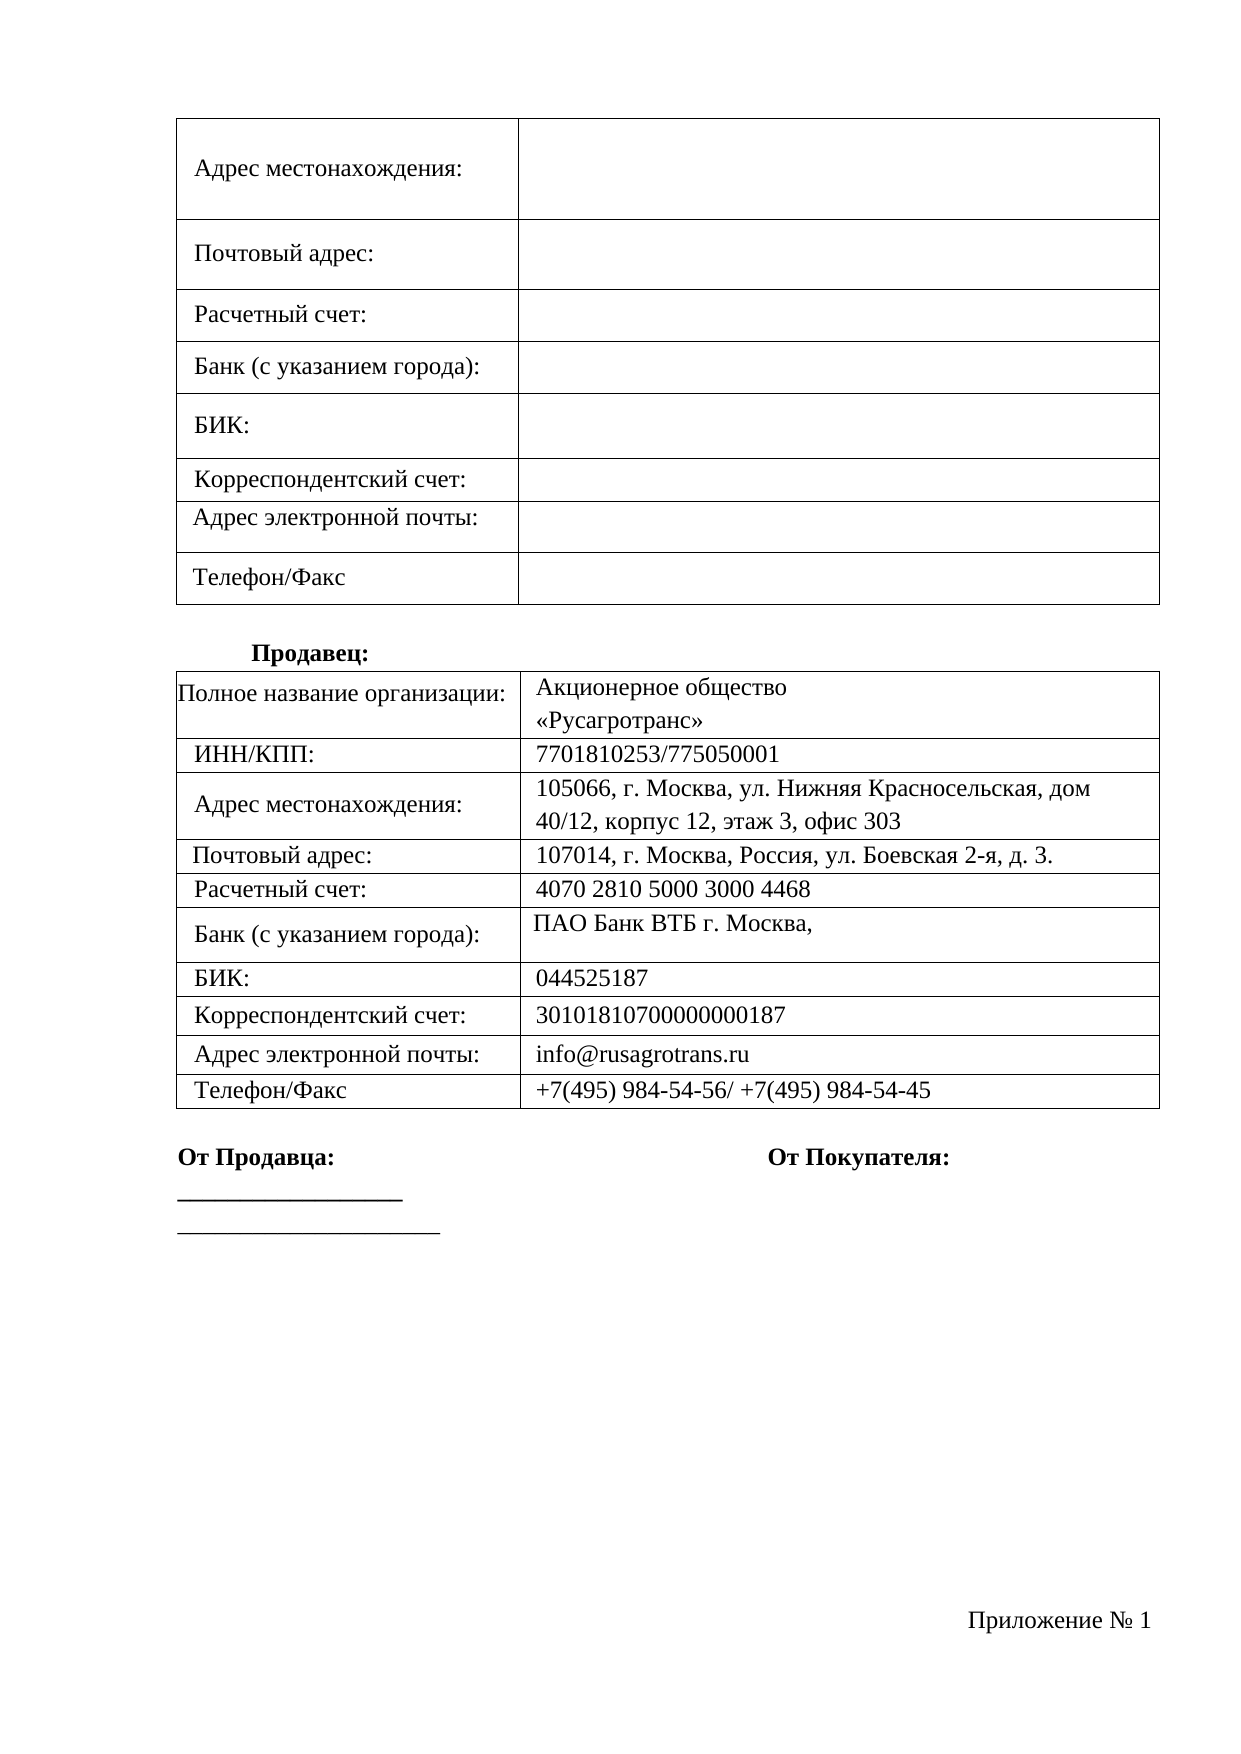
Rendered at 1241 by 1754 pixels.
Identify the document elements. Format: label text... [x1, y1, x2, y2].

table_cell info@rusagrotrans.ru [521, 1036, 1159, 1074]
table_cell [519, 220, 1159, 289]
table_cell БИК: [177, 394, 518, 458]
table_header Полное название организации: [177, 672, 520, 738]
table_cell Телефон/Факс [177, 553, 518, 604]
table_cell Расчетный счет: [177, 290, 518, 341]
table_cell Адрес электронной почты: [177, 502, 518, 552]
text __________________ _____________________ [177, 1175, 1152, 1237]
table_cell +7(495) 984-54-56/ +7(495) 984-54-45 [521, 1075, 1159, 1108]
table_cell Расчетный счет: [177, 874, 520, 907]
text Продавец: [177, 638, 1152, 667]
table_cell 044525187 [521, 963, 1159, 996]
table_cell [519, 394, 1159, 458]
table_cell Банк (с указанием города): [177, 342, 518, 393]
table_cell 7701810253/775050001 [521, 739, 1159, 772]
text Приложение № 1 [177, 1605, 1152, 1633]
table_cell Телефон/Факс [177, 1075, 520, 1108]
table_cell [519, 290, 1159, 341]
table_cell Корреспондентский счет: [177, 997, 520, 1035]
table_cell ИНН/КПП: [177, 739, 520, 772]
table_header Акционерное общество «Русагротранс» [521, 672, 1159, 738]
table_cell [519, 459, 1159, 501]
table_cell Адрес местонахождения: [177, 773, 520, 839]
table_cell Адрес электронной почты: [177, 1036, 520, 1074]
table_cell Почтовый адрес: [177, 220, 518, 289]
table_cell [519, 502, 1159, 552]
table_cell Адрес местонахождения: [177, 119, 518, 219]
table_cell [519, 119, 1159, 219]
table_cell БИК: [177, 963, 520, 996]
table_cell Корреспондентский счет: [177, 459, 518, 501]
table_cell [519, 342, 1159, 393]
table_cell 105066, г. Москва, ул. Нижняя Красносельская, дом 40/12, корпус 12, этаж 3, офис 303 [521, 773, 1159, 839]
table_cell Банк (с указанием города): [177, 908, 520, 962]
table_cell Почтовый адрес: [177, 840, 520, 873]
table_cell 4070 2810 5000 3000 4468 [521, 874, 1159, 907]
table_cell ПАО Банк ВТБ г. Москва, [521, 908, 1159, 962]
table_cell 107014, г. Москва, Россия, ул. Боевская 2-я, д. 3. [521, 840, 1159, 873]
table_cell 30101810700000000187 [521, 997, 1159, 1035]
table_cell [519, 553, 1159, 604]
text От Продавца: От Покупателя: [177, 1142, 1152, 1171]
